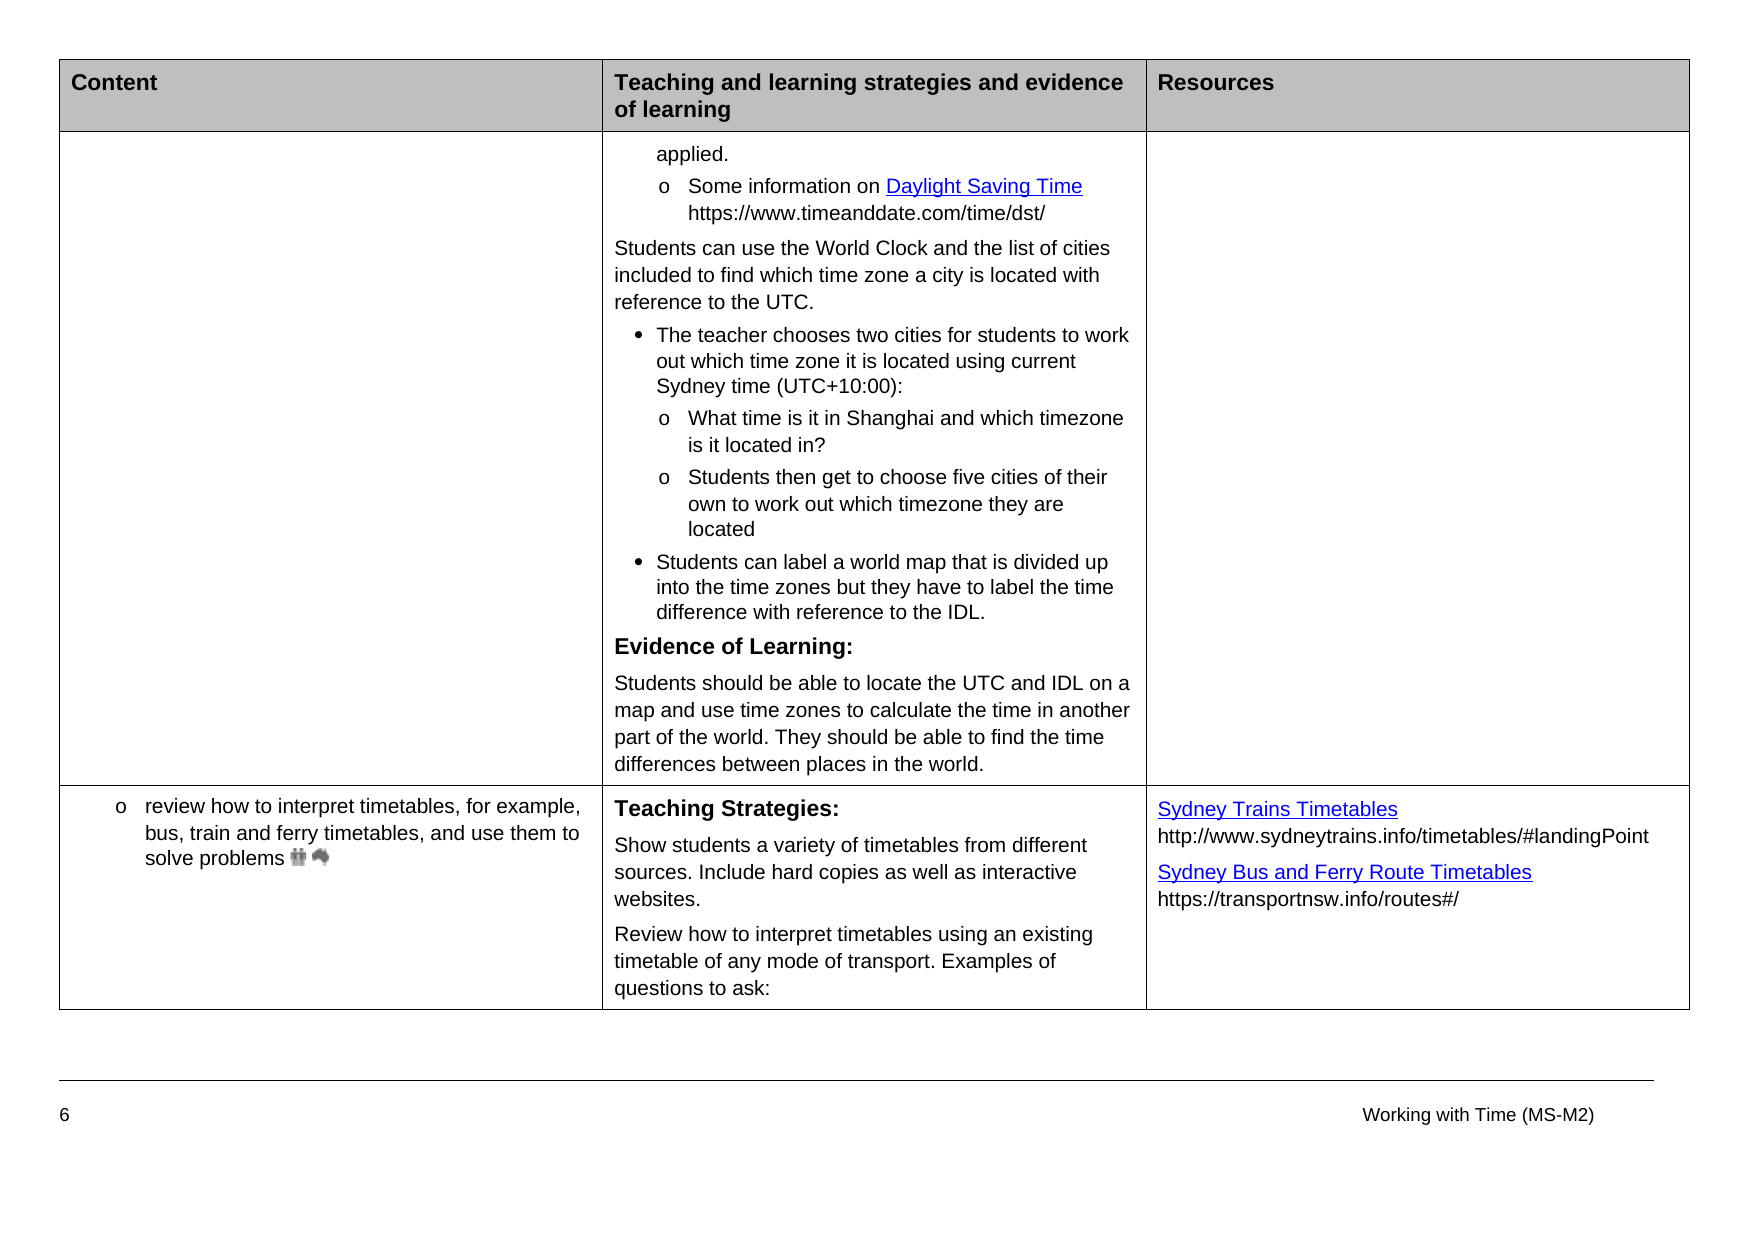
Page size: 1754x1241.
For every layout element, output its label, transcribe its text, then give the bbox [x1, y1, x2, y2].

table_header Resources [1147, 60, 1689, 131]
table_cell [1147, 132, 1689, 784]
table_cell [603, 786, 1146, 1008]
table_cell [1147, 786, 1689, 1008]
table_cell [603, 132, 1146, 784]
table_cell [60, 132, 602, 784]
table_header Teaching and learning strategies and evidence of learning [603, 60, 1146, 131]
picture [312, 848, 330, 866]
picture [290, 848, 307, 866]
table_header Content [60, 60, 602, 131]
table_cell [60, 786, 602, 1008]
